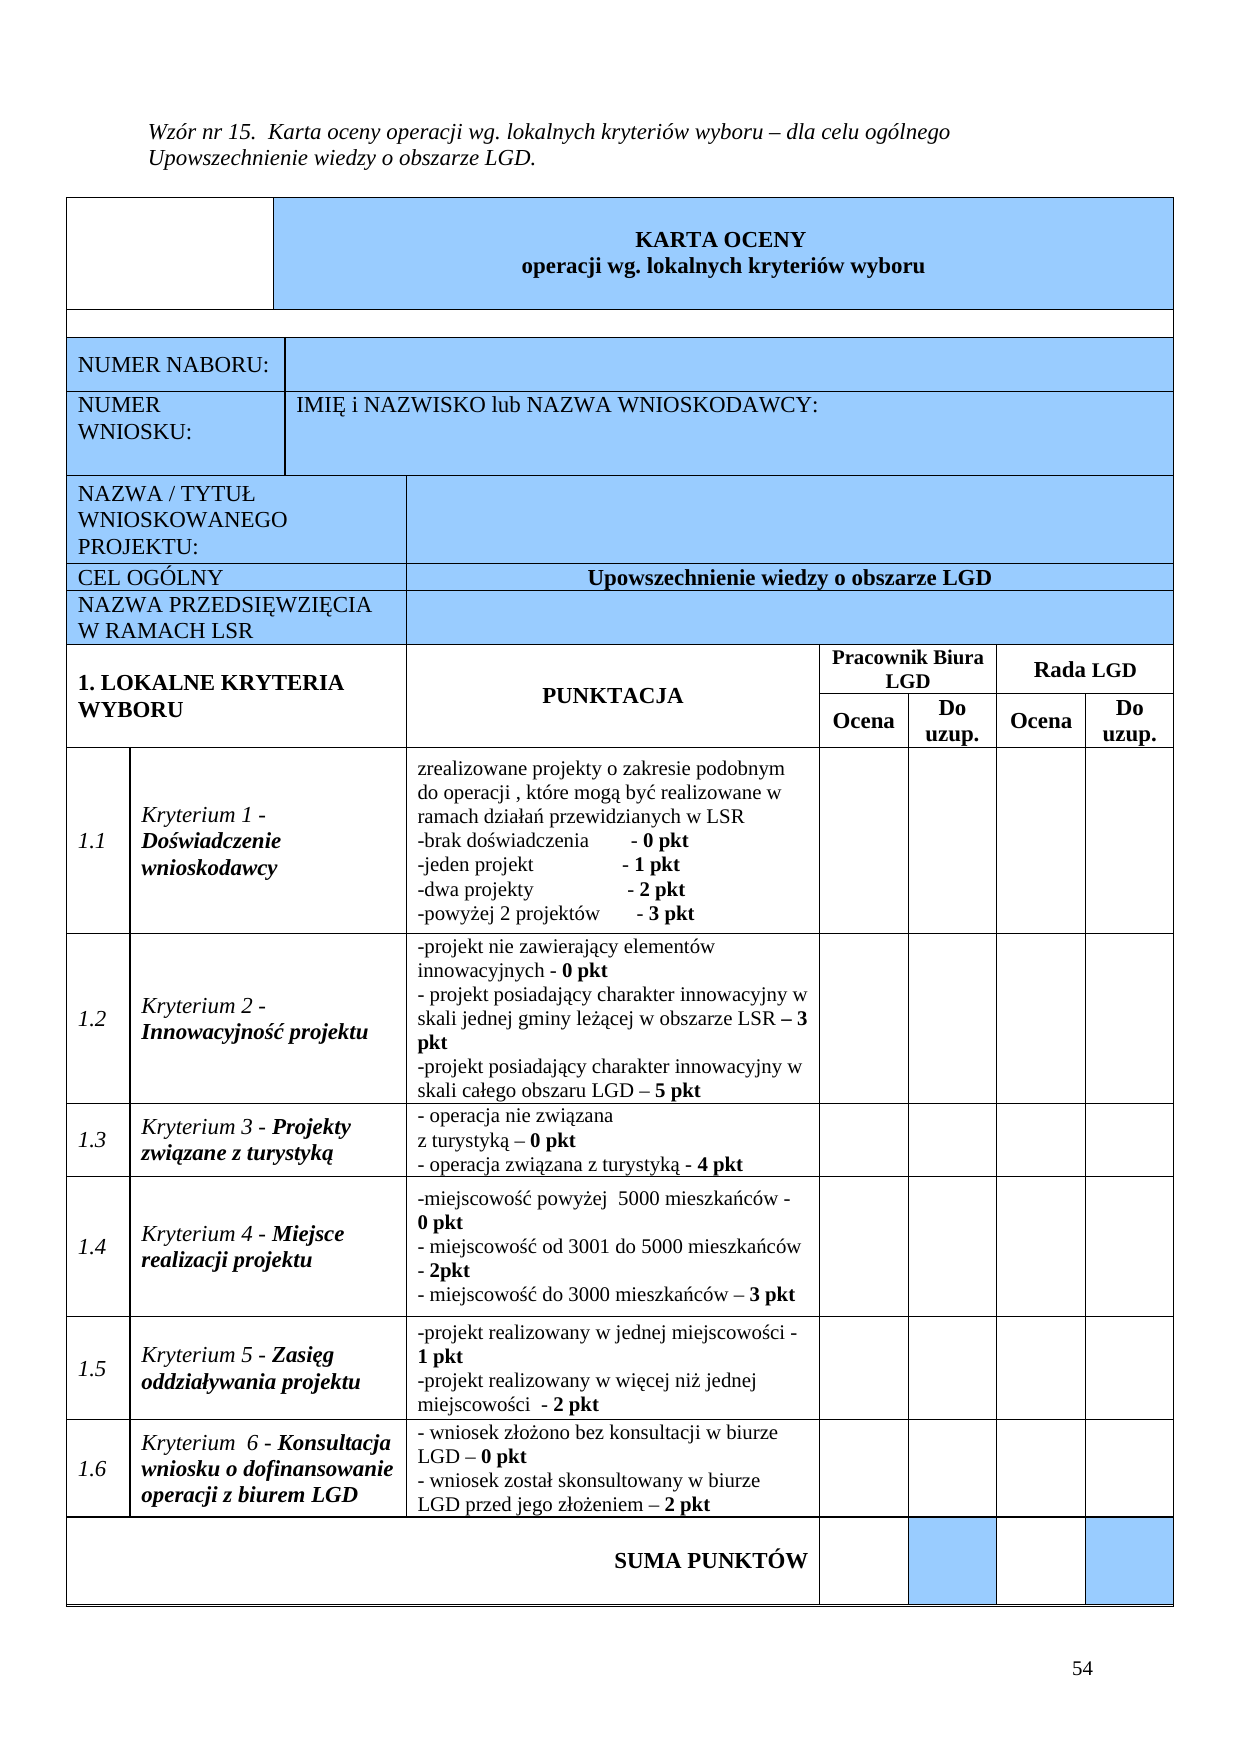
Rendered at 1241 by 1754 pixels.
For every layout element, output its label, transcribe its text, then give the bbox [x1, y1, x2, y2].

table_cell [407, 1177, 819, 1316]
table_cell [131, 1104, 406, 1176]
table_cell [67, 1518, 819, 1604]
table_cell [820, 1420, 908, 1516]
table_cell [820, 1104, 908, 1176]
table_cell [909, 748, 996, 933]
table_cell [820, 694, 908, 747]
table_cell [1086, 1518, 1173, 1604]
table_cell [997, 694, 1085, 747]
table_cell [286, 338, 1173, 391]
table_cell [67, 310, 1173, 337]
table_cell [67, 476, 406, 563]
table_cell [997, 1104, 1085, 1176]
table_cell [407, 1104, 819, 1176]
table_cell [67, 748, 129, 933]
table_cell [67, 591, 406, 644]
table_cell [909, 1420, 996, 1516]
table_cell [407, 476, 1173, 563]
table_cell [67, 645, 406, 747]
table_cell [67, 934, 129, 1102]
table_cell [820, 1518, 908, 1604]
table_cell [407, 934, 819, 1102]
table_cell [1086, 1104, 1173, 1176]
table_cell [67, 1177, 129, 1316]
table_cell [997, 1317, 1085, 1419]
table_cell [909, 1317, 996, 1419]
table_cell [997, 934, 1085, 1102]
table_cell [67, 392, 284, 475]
text Wzór nr 15. Karta oceny operacji wg. lokalnych kryteriów wyboru – dla celu ogólnego Upowszechnienie wiedzy o obszarze LGD. [148, 118, 1092, 171]
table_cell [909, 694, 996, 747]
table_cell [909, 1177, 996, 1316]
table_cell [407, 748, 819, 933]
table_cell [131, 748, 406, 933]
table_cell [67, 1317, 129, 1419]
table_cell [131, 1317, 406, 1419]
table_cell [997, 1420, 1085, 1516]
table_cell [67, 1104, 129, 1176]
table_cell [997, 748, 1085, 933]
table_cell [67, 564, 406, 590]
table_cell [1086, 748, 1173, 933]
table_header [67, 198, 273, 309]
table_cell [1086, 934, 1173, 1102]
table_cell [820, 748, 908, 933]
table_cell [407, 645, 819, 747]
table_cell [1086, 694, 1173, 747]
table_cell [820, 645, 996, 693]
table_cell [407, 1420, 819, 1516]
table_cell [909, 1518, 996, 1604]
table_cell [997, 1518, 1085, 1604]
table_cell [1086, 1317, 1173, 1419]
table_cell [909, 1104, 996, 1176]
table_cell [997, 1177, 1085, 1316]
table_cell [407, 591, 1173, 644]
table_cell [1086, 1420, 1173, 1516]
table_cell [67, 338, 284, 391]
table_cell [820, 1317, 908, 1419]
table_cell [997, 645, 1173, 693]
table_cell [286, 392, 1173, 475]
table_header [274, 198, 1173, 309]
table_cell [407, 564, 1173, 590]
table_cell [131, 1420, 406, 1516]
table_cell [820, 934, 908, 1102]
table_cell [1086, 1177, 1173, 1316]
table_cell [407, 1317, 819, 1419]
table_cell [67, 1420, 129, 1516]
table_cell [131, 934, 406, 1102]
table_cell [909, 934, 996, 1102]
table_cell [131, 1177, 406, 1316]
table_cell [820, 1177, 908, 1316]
